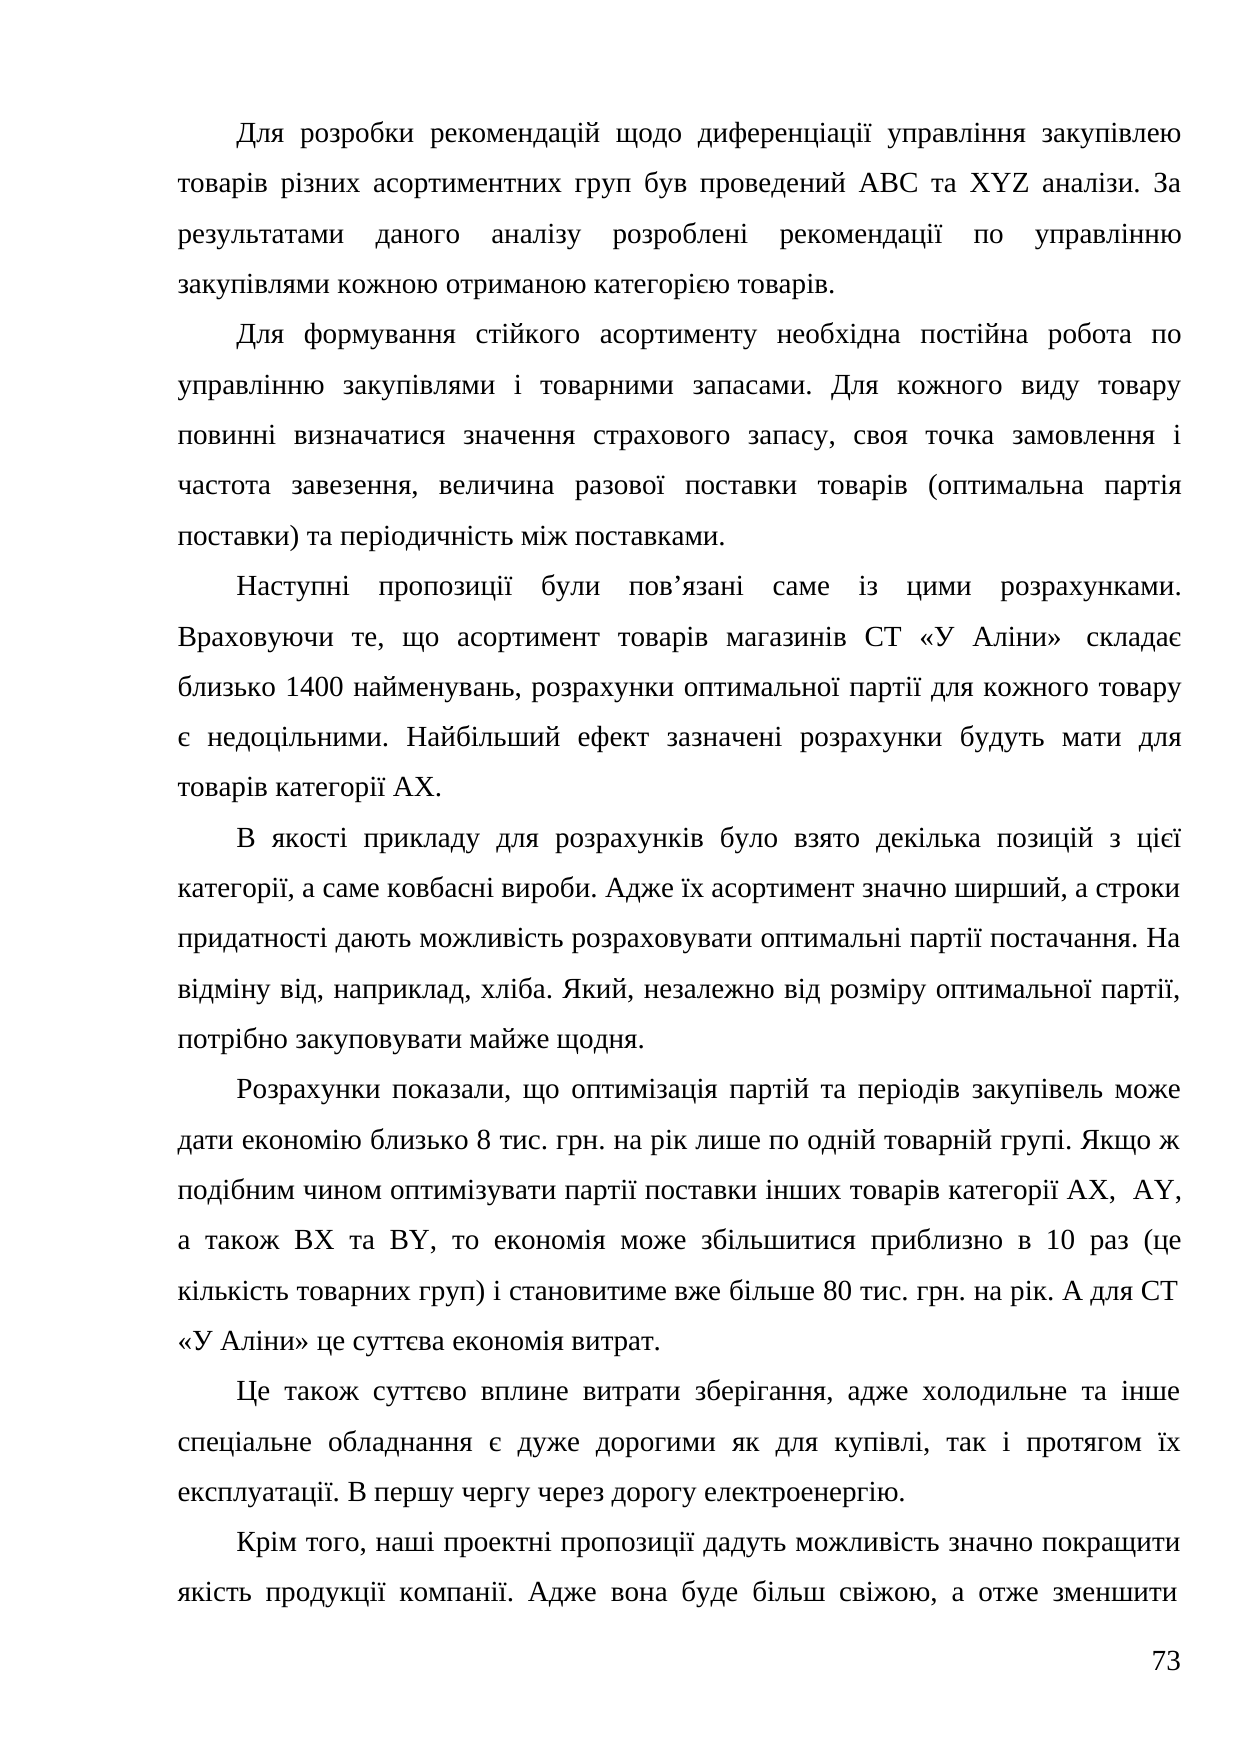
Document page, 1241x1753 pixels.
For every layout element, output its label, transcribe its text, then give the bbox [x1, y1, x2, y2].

text Крім того, наші проектні пропозиції дадуть можливість значно покращити якість продукції компанії. Адже вона буде більш свіжою, а отже зменшити [177, 1524, 1181, 1608]
text Наступні пропозиції були пов’язані саме із цими розрахунками. Враховуючи те, що асортимент товарів магазинів СТ «У Аліни» складає близько 1400 найменувань, розрахунки оптимальної партії для кожного товару є недоцільними. Найбільший ефект зазначені розрахунки будуть мати для товарів категорії АХ. [177, 568, 1182, 803]
text Це також суттєво вплине витрати зберігання, адже холодильне та інше спеціальне обладнання є дуже дорогими як для купівлі, так і протягом їх експлуатації. В першу чергу через дорогу електроенергію. [177, 1373, 1181, 1507]
text Розрахунки показали, що оптимізація партій та періодів закупівель може дати економію близько 8 тис. грн. на рік лише по одній товарній групі. Якщо ж подібним чином оптимізувати партії поставки інших товарів категорії АХ, АY, а також ВХ та ВY, то економія може збільшитися приблизно в 10 раз (це кількість товарних груп) і становитиме вже більше 80 тис. грн. на рік. А для СТ [177, 1071, 1182, 1306]
text Для формування стійкого асортименту необхідна постійна робота по управлінню закупівлями і товарними запасами. Для кожного виду товару повинні визначатися значення страхового запасу, своя точка замовлення і частота завезення, величина разової поставки товарів (оптимальна партія поставки) та періодичність між поставками. [177, 317, 1181, 551]
text «У Аліни» це суттєва економія витрат. [177, 1323, 1194, 1357]
text В якості прикладу для розрахунків було взято декілька позицій з цієї категорії, а саме ковбасні вироби. Адже їх асортимент значно ширший, а строки придатності дають можливість розраховувати оптимальні партії постачання. На відміну від, наприклад, хліба. Який, незалежно від розміру оптимальної партії, потрібно закуповувати майже щодня. [177, 820, 1181, 1055]
text Для розробки рекомендацій щодо диференціації управління закупівлею товарів різних асортиментних груп був проведений АВС та XYZ аналізи. За результатами даного аналізу розроблені рекомендації по управлінню закупівлями кожною отриманою категорією товарів. [177, 115, 1182, 300]
